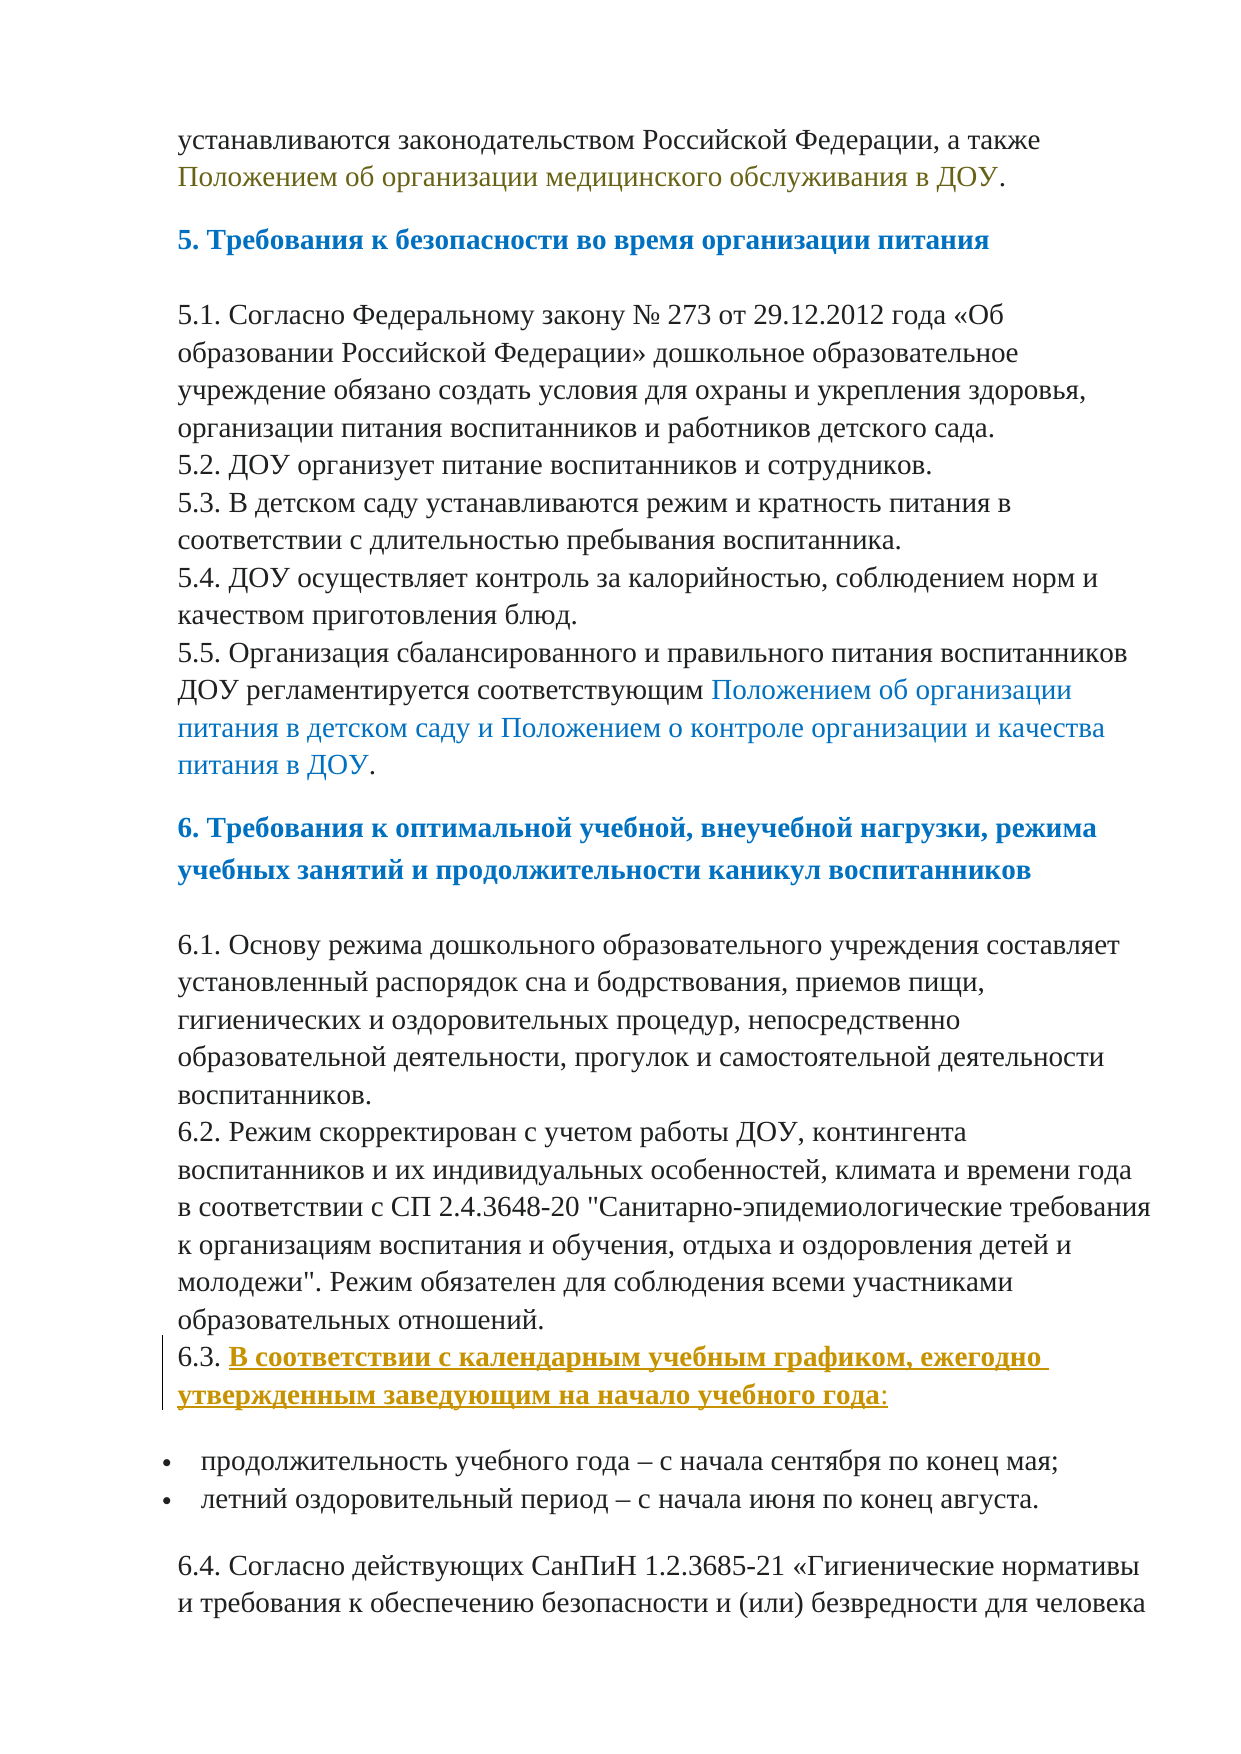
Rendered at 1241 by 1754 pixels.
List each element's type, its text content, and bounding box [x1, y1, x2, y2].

text 5. Требования к безопасности во время организации питания [177, 222, 1152, 256]
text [177, 118, 1152, 193]
text 5.1. Согласно Федеральному закону № 273 от 29.12.2012 года «Об образовании Российской Федерации» дошкольное образовательное учреждение обязано создать условия для охраны и укрепления здоровья, организации питания воспитанников и работников детского сада. 5.2. ДОУ организует питание воспитанников и сотрудников. 5.3. В детском саду устанавливаются режим и кратность питания в соответствии с длительностью пребывания воспитанника. 5.4. ДОУ осуществляет контроль за калорийностью, соблюдением норм и качеством приготовления блюд. 5.5. Организация сбалансированного и правильного питания воспитанников ДОУ регламентируется соответствующим Положением об организации питания в детском саду и Положением о контроле организации и качества питания в ДОУ. [177, 293, 1152, 781]
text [177, 1544, 1152, 1619]
text 6. Требования к оптимальной учебной, внеучебной нагрузки, режима учебных занятий и продолжительности каникул воспитанников [177, 810, 1152, 885]
list продолжительность учебного года – с начала сентября по конец мая; [163, 1439, 1152, 1477]
text 6.1. Основу режима дошкольного образовательного учреждения составляет установленный распорядок сна и бодрствования, приемов пищи, гигиенических и оздоровительных процедур, непосредственно образовательной деятельности, прогулок и самостоятельной деятельности воспитанников. 6.2. Режим скорректирован с учетом работы ДОУ, контингента воспитанников и их индивидуальных особенностей, климата и времени года в соответствии с СП 2.4.3648-20 "Санитарно-эпидемиологические требования к организациям воспитания и обучения, отдыха и оздоровления детей и молодежи". Режим обязателен для соблюдения всеми участниками образовательных отношений. 6.3. [177, 923, 1152, 1410]
list летний оздоровительный период – с начала июня по конец августа. [163, 1477, 1152, 1514]
